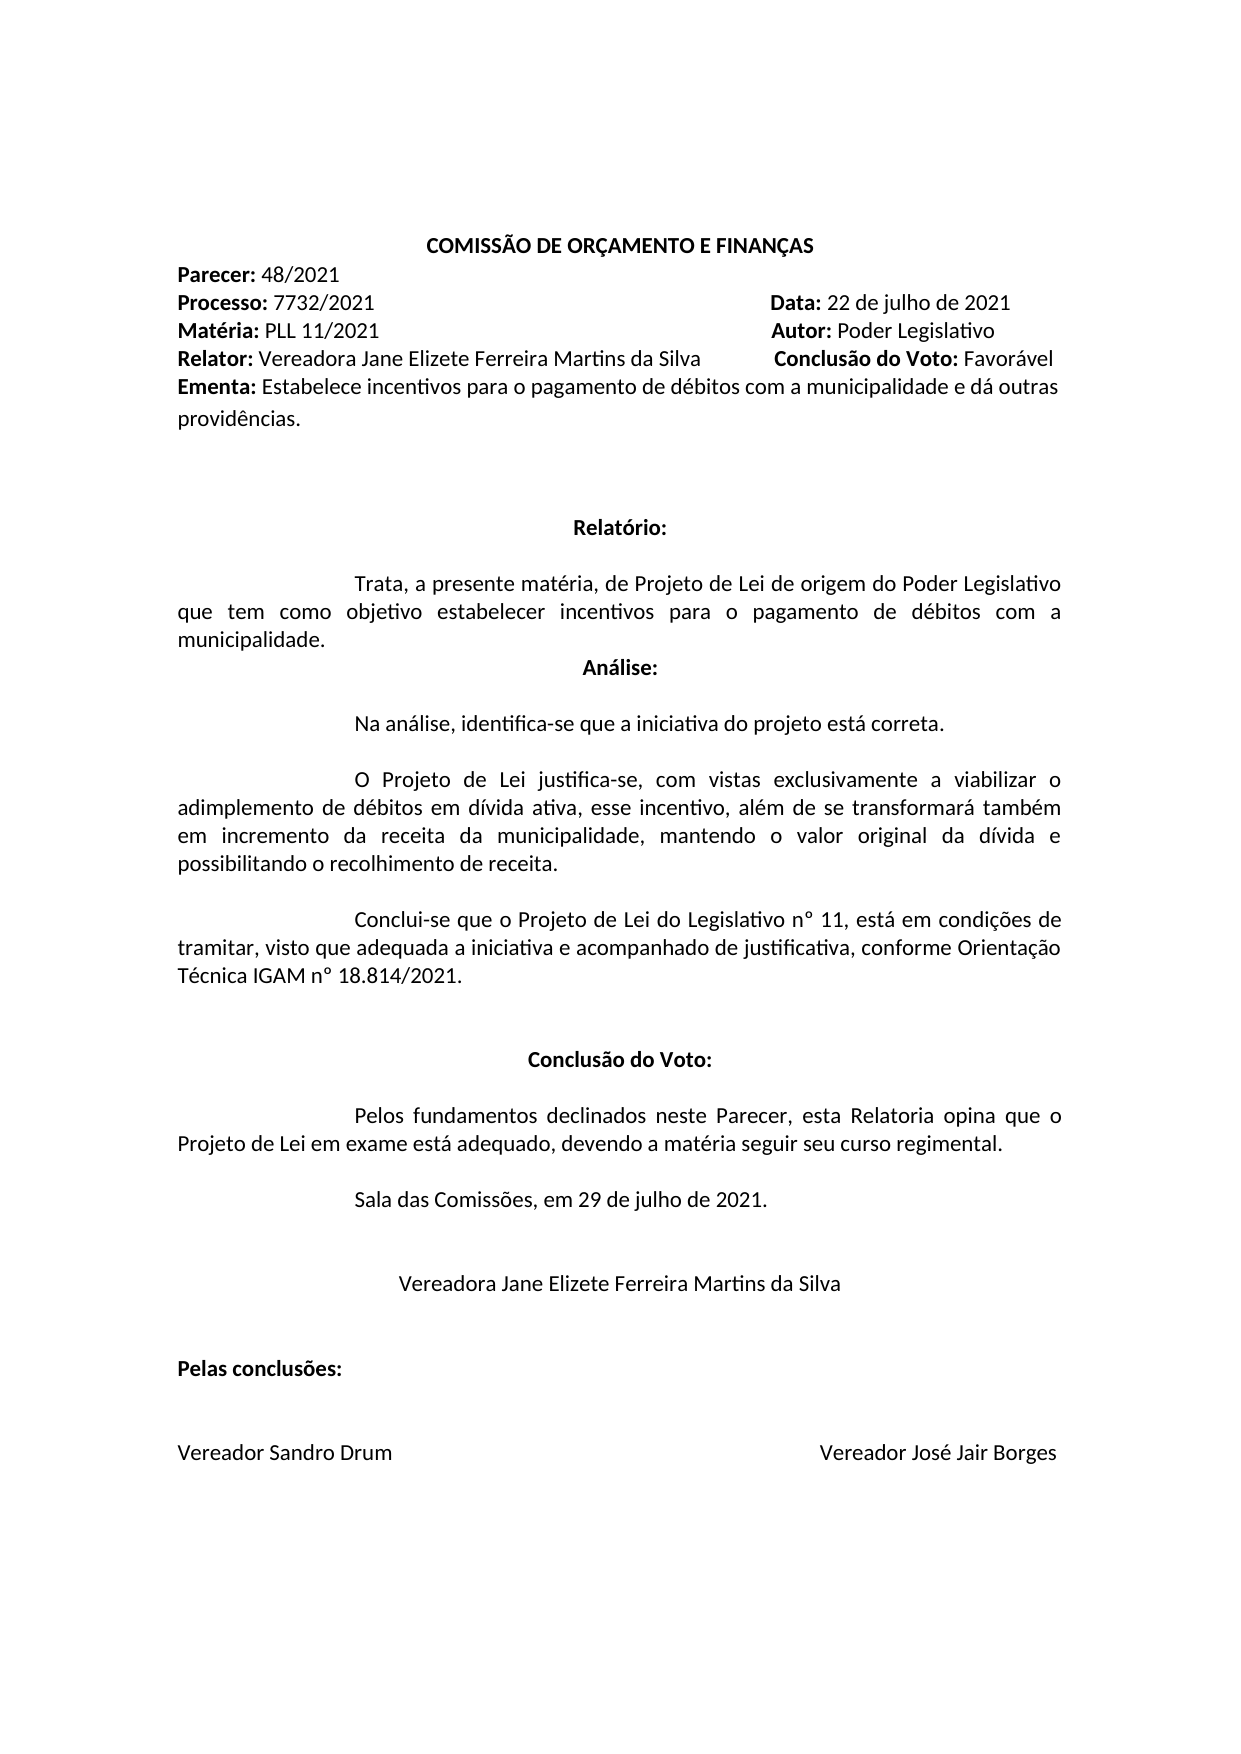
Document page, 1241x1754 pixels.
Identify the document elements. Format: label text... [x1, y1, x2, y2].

text Conclui-se que o Projeto de Lei do Legislativo nº 11, está em condições de tramitar, visto que adequada a iniciativa e acompanhado de justificativa, conforme Orientação Técnica IGAM nº 18.814/2021. [177, 905, 1063, 989]
text Vereador Sandro Drum Vereador José Jair Borges [177, 1438, 1063, 1466]
text Processo: 7732/2021 Data: 22 de julho de 2021 [177, 288, 1063, 316]
text Matéria: PLL 11/2021 Autor: Poder Legislativo [177, 316, 1063, 344]
text Relatório: [177, 513, 1063, 541]
text Pelos fundamentos declinados neste Parecer, esta Relatoria opina que o Projeto de Lei em exame está adequado, devendo a matéria seguir seu curso regimental. [177, 1101, 1063, 1157]
text Vereadora Jane Elizete Ferreira Martins da Silva [177, 1269, 1063, 1298]
text Parecer: 48/2021 [177, 260, 1063, 288]
text O Projeto de Lei justifica-se, com vistas exclusivamente a viabilizar o adimplemento de débitos em dívida ativa, esse incentivo, além de se transformará também em incremento da receita da municipalidade, mantendo o valor original da dívida e possibilitando o recolhimento de receita. [177, 765, 1063, 877]
text Análise: [177, 653, 1063, 681]
text Pelas conclusões: [177, 1354, 1063, 1382]
text Relator: Vereadora Jane Elizete Ferreira Martins da Silva Conclusão do Voto: Favorável [177, 344, 1063, 372]
text Conclusão do Voto: [177, 1045, 1063, 1073]
text COMISSÃO DE ORÇAMENTO E FINANÇAS [177, 232, 1063, 260]
text Ementa: Estabelece incentivos para o pagamento de débitos com a municipalidade e dá outras providências. [177, 372, 1063, 432]
text Trata, a presente matéria, de Projeto de Lei de origem do Poder Legislativo que tem como objetivo estabelecer incentivos para o pagamento de débitos com a municipalidade. [177, 569, 1063, 653]
text Sala das Comissões, em 29 de julho de 2021. [177, 1186, 1063, 1213]
text Na análise, identifica-se que a iniciativa do projeto está correta. [177, 709, 1063, 737]
